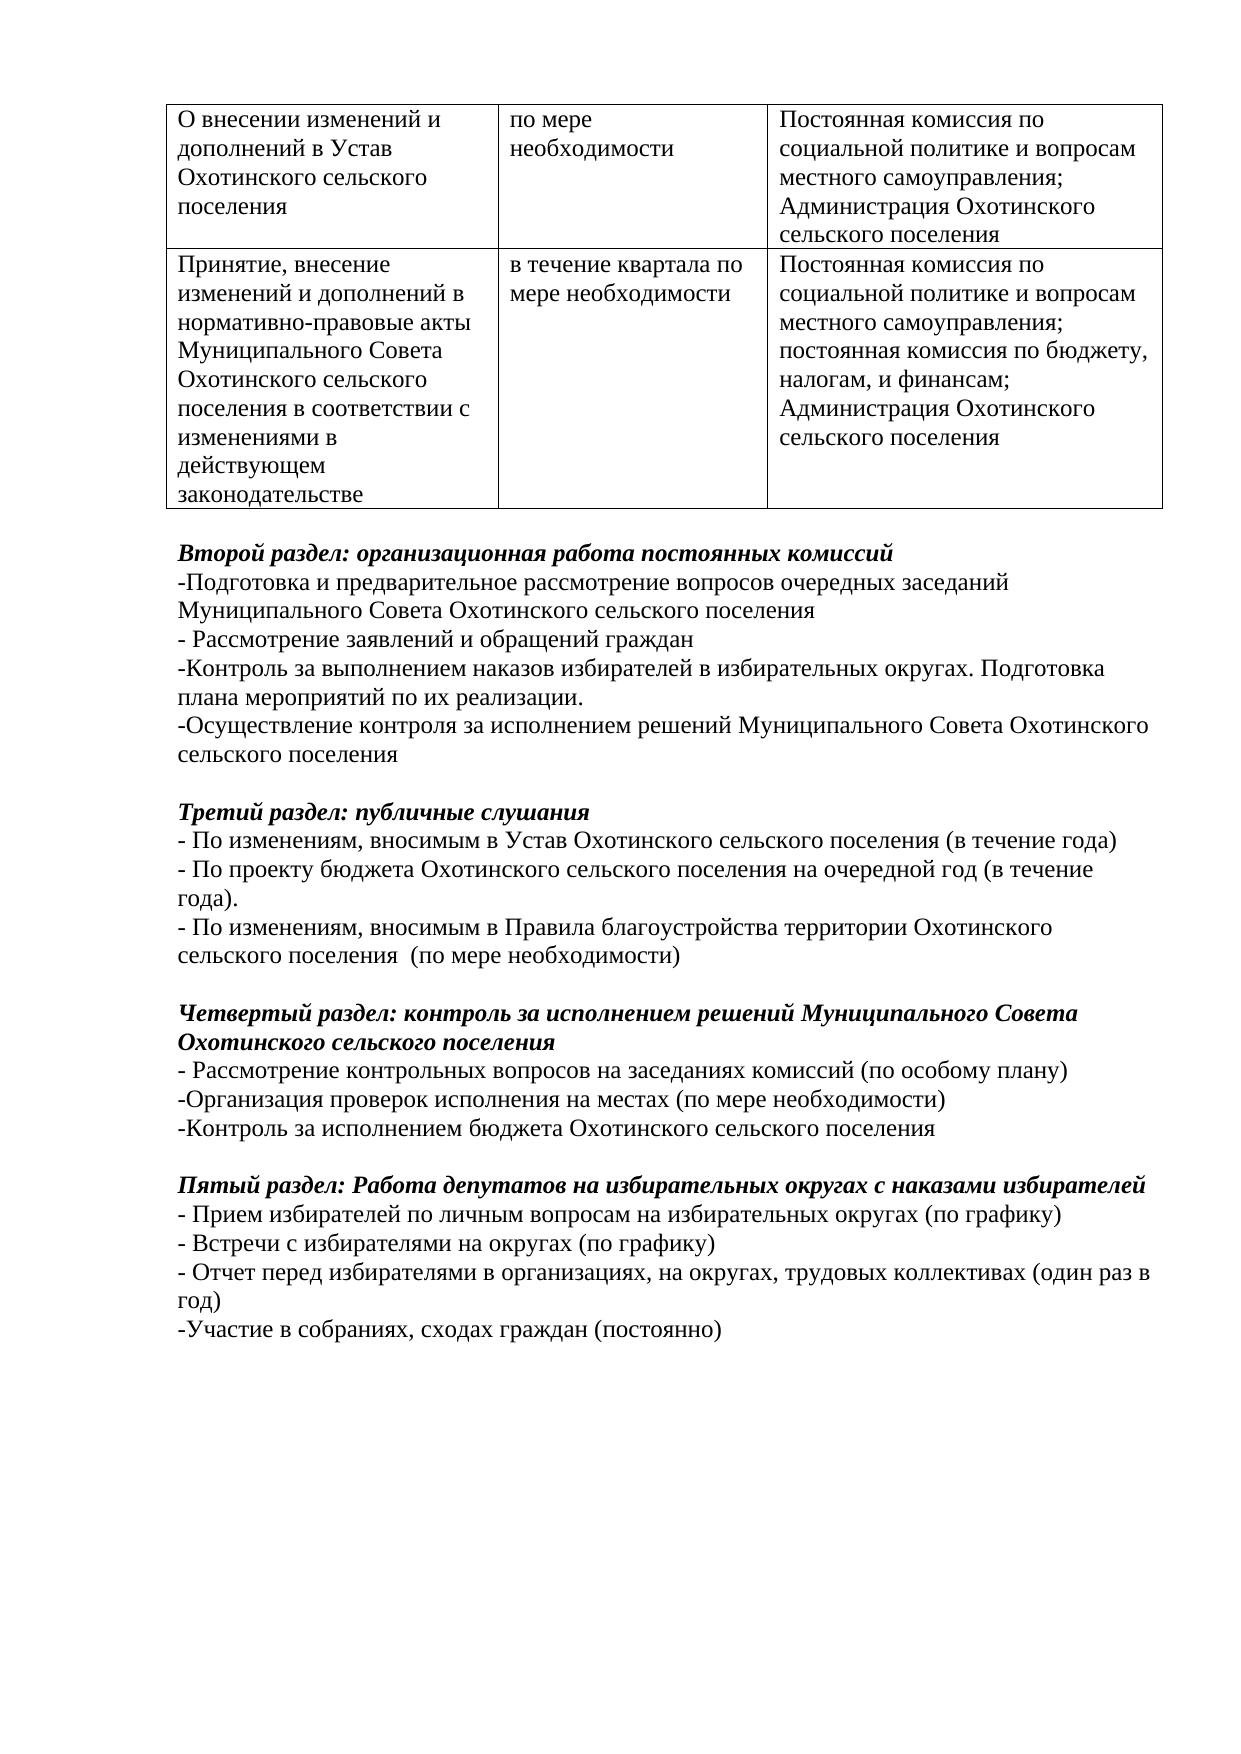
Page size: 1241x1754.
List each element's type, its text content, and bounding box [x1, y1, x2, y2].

table_cell Постоянная комиссия по социальной политике и вопросам местного самоуправления; Администрация Охотинского сельского поселения [768, 105, 1162, 248]
text - По изменениям, вносимым в Устав Охотинского сельского поселения (в течение года) [177, 825, 1152, 854]
text -Контроль за исполнением бюджета Охотинского сельского поселения [177, 1113, 1152, 1142]
text -Контроль за выполнением наказов избирателей в избирательных округах. Подготовка плана мероприятий по их реализации. [177, 653, 1152, 710]
text Третий раздел: публичные слушания [177, 797, 1152, 825]
table_cell в течение квартала по мере необходимости [499, 249, 767, 508]
text Пятый раздел: Работа депутатов на избирательных округах с наказами избирателей [177, 1170, 1152, 1199]
table_cell по мере необходимости [499, 105, 767, 248]
text - Прием избирателей по личным вопросам на избирательных округах (по графику) [177, 1199, 1152, 1228]
text -Подготовка и предварительное рассмотрение вопросов очередных заседаний Муниципального Совета Охотинского сельского поселения [177, 567, 1152, 624]
text -Организация проверок исполнения на местах (по мере необходимости) [177, 1084, 1152, 1113]
table_cell О внесении изменений и дополнений в Устав Охотинского сельского поселения [167, 105, 498, 248]
text - Рассмотрение контрольных вопросов на заседаниях комиссий (по особому плану) [177, 1055, 1152, 1084]
text - По изменениям, вносимым в Правила благоустройства территории Охотинского сельского поселения (по мере необходимости) [177, 912, 1152, 969]
text - Рассмотрение заявлений и обращений граждан [177, 624, 1152, 653]
text -Осуществление контроля за исполнением решений Муниципального Совета Охотинского сельского поселения [177, 710, 1152, 768]
text - По проекту бюджета Охотинского сельского поселения на очередной год (в течение года). [177, 854, 1152, 912]
text - Встречи с избирателями на округах (по графику) [177, 1228, 1152, 1257]
text Четвертый раздел: контроль за исполнением решений Муниципального Совета Охотинского сельского поселения [177, 998, 1152, 1055]
text Второй раздел: организационная работа постоянных комиссий [177, 538, 1152, 567]
text -Участие в собраниях, сходах граждан (постоянно) [177, 1314, 1152, 1343]
table_cell Принятие, внесение изменений и дополнений в нормативно-правовые акты Муниципального Совета Охотинского сельского поселения в соответствии с изменениями в действующем законодательстве [167, 249, 498, 508]
text - Отчет перед избирателями в организациях, на округах, трудовых коллективах (один раз в год) [177, 1257, 1152, 1314]
